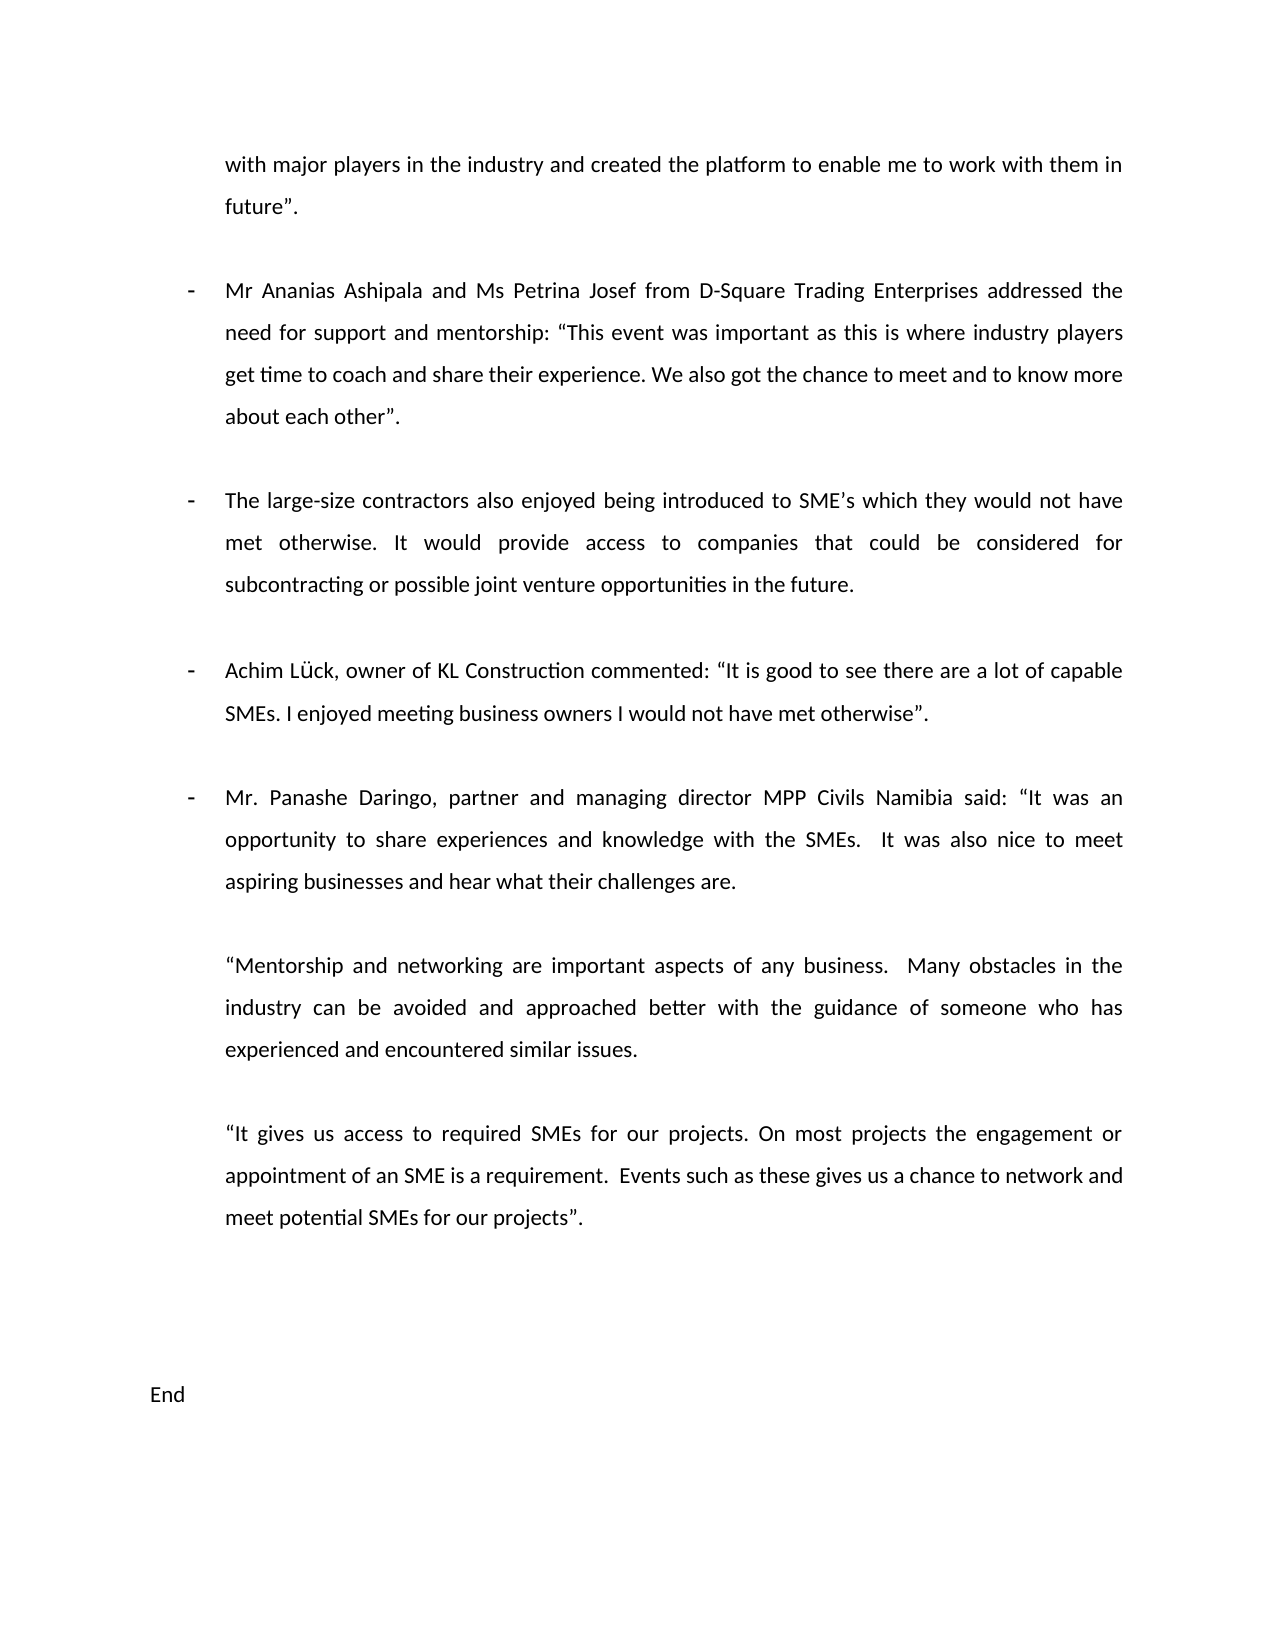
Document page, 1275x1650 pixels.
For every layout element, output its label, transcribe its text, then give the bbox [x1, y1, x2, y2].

list Mr. Panashe Daringo, partner and managing director MPP Civils Namibia said: “It was an opportunity to share experiences and knowledge with the SMEs. It was also nice to meet aspiring businesses and hear what their challenges are. [187, 783, 1125, 895]
text End [150, 1380, 1125, 1408]
list Mr Ananias Ashipala and Ms Petrina Josef from D-Square Trading Enterprises addressed the need for support and mentorship: “This event was important as this is where industry players get time to coach and share their experience. We also got the chance to meet and to know more about each other”. [187, 276, 1125, 430]
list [187, 150, 1125, 220]
list The large-size contractors also enjoyed being introduced to SME’s which they would not have met otherwise. It would provide access to companies that could be considered for subcontracting or possible joint venture opportunities in the future. [187, 486, 1125, 598]
text “It gives us access to required SMEs for our projects. On most projects the engagement or appointment of an SME is a requirement. Events such as these gives us a chance to network and meet potential SMEs for our projects”. [225, 1119, 1125, 1231]
list Achim Lück, owner of KL Construction commented: “It is good to see there are a lot of capable SMEs. I enjoyed meeting business owners I would not have met otherwise”. [187, 654, 1125, 727]
text “Mentorship and networking are important aspects of any business. Many obstacles in the industry can be avoided and approached better with the guidance of someone who has experienced and encountered similar issues. [225, 951, 1125, 1063]
